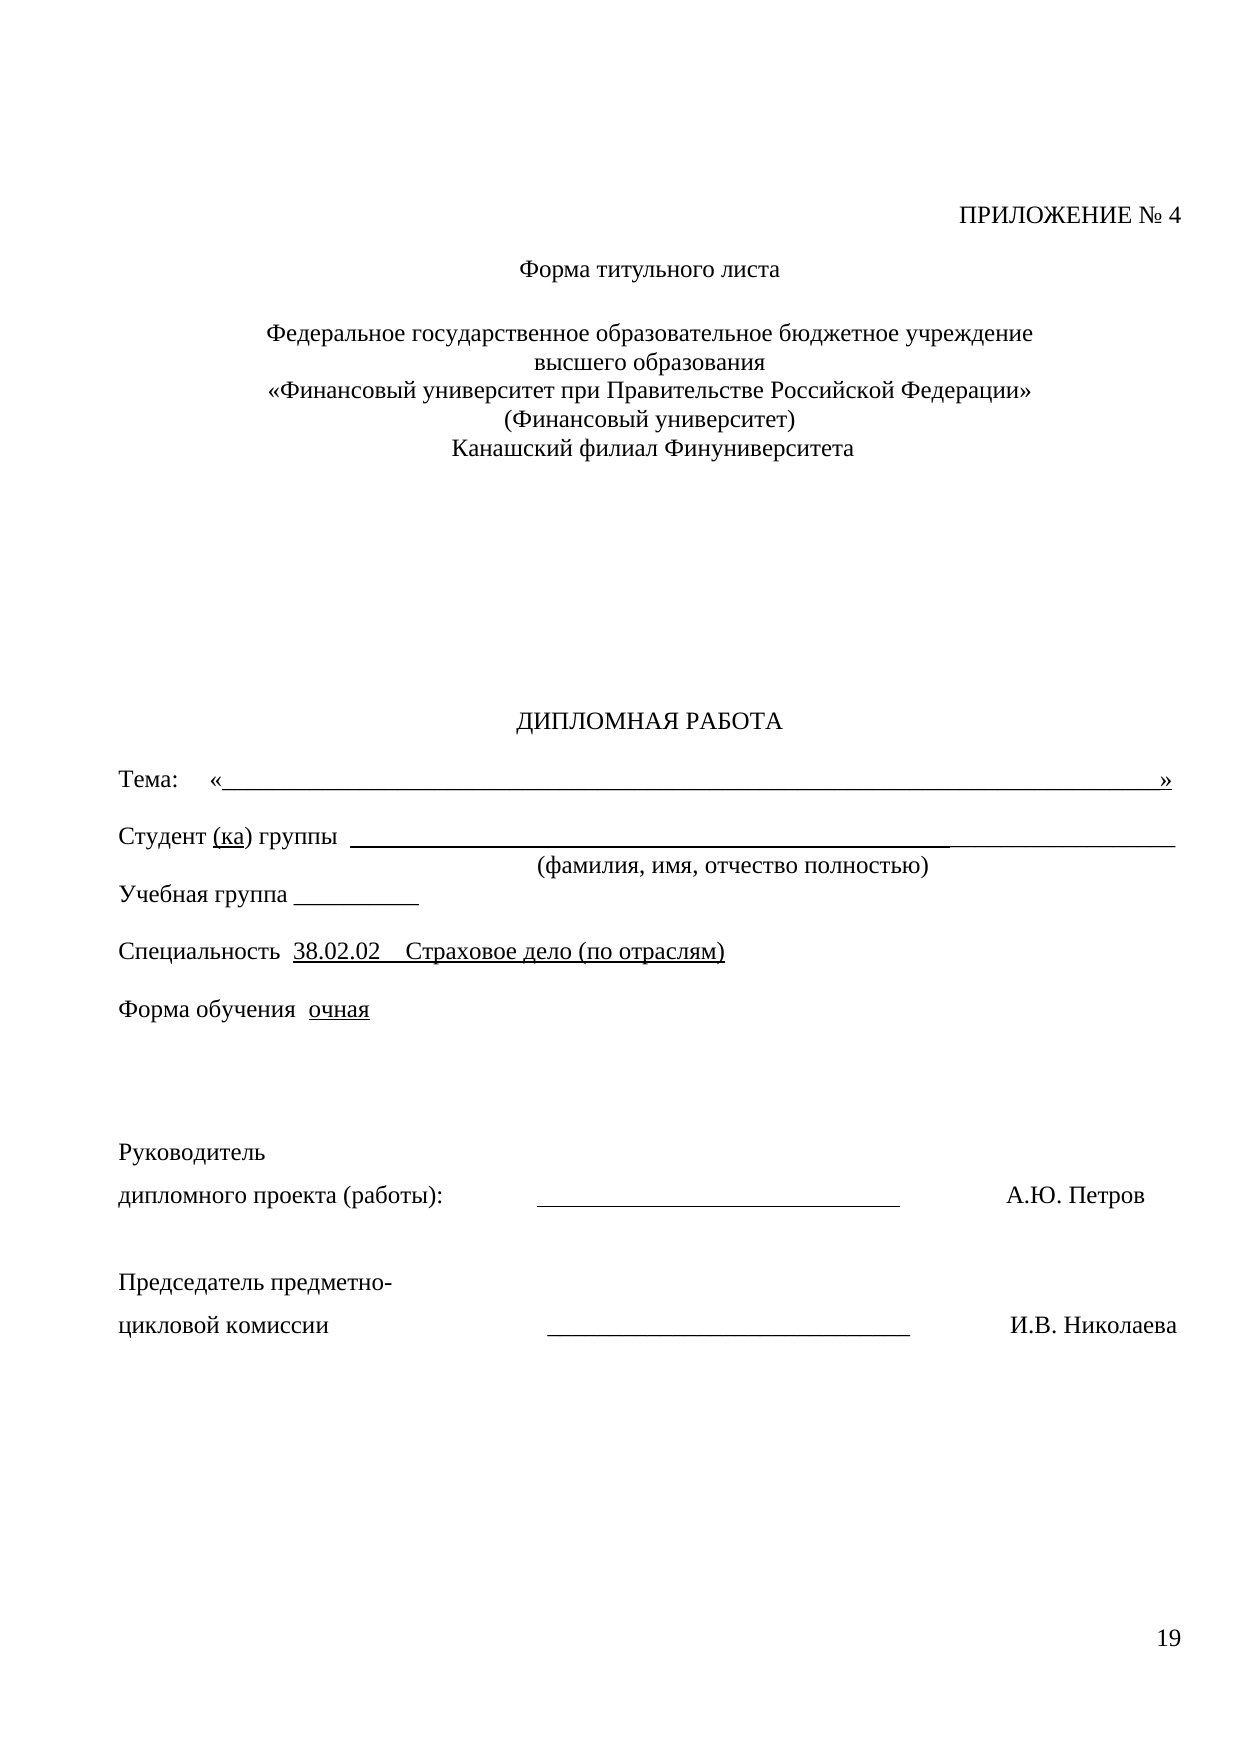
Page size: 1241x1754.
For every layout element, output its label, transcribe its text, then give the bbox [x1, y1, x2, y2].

subtitle Федеральное государственное образовательное бюджетное учреждение [118, 318, 1181, 347]
subtitle «Финансовый университет при Правительстве Российской Федерации» [118, 376, 1181, 404]
text Студент (ка) группы __________________________________________________________________ [118, 821, 1181, 850]
text (Финансовый университет) [118, 404, 1181, 433]
subtitle Форма титульного листа [118, 254, 1181, 283]
text Форма обучения очная [118, 994, 1181, 1022]
text Председатель предметно- [118, 1267, 1181, 1296]
text Руководитель [118, 1137, 1181, 1166]
text Тема: «___________________________________________________________________________» [118, 764, 1181, 792]
subtitle высшего образования [118, 347, 1181, 376]
text Специальность 38.02.02 Страховое дело (по отраслям) [118, 936, 1181, 965]
subtitle Канашский филиал Финуниверситета [118, 433, 1181, 462]
text цикловой комиссии _____________________________ И.В. Николаева [118, 1310, 1181, 1339]
text ДипломнАЯ работа [118, 706, 1181, 735]
text Учебная группа __________ [118, 879, 1181, 907]
subtitle ПРИЛОЖЕНИЕ № 4 [118, 201, 1181, 229]
text дипломного проекта (работы): А.Ю. Петров [118, 1181, 1181, 1209]
text (фамилия, имя, отчество полностью) [118, 850, 1181, 879]
